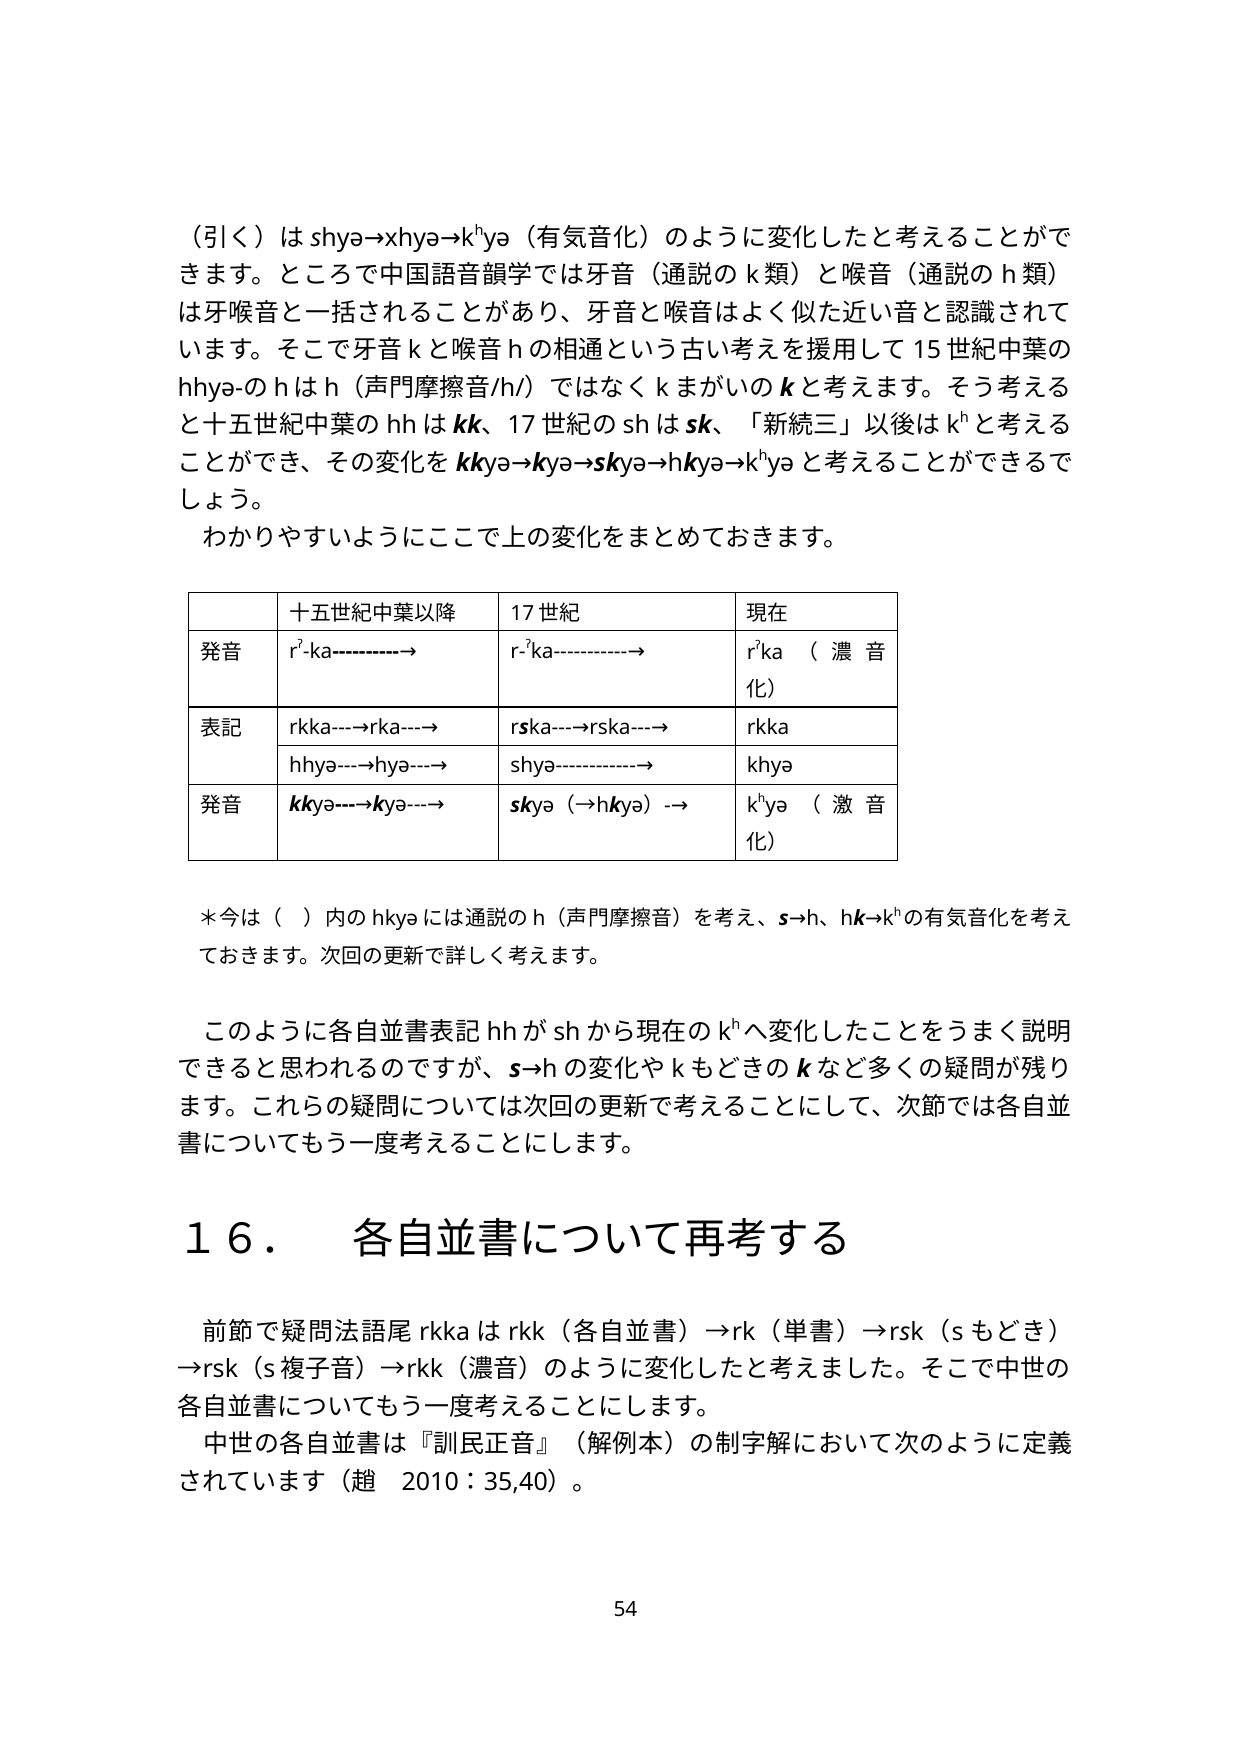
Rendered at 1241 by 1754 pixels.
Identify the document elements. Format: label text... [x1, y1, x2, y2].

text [177, 217, 1073, 554]
table_cell khyə [736, 746, 897, 783]
list 各自並書について再考する [177, 1198, 1073, 1273]
table_cell khyə（激音化） [736, 785, 897, 859]
table_cell rkka---→rka---→ [278, 708, 498, 745]
table_cell skyə（→hkyə）-→ [499, 785, 735, 859]
table_cell shyə------------→ [499, 746, 735, 783]
table_cell hhyə---→hyə---→ [278, 746, 498, 783]
table_header 現在 [736, 593, 897, 630]
text このように各自並書表記hhがshから現在のkhへ変化したことをうまく説明できると思われるのですが、s→hの変化やkもどきのkなど多くの疑問が残ります。これらの疑問については次回の更新で考えることにして、次節では各自並書についてもう一度考えることにします。 [177, 1011, 1073, 1161]
text ＊今は（ ）内のhkyəには通説のh（声門摩擦音）を考え、s→h、hk→khの有気音化を考えておきます。次回の更新で詳しく考えます。 [198, 898, 1073, 973]
table_cell r-ʔka-----------→ [499, 631, 735, 706]
table_cell 発音 [189, 785, 277, 859]
table_cell rʔ-ka----------→ [278, 631, 498, 706]
table_header 十五世紀中葉以降 [278, 593, 498, 630]
table_cell 発音 [189, 631, 277, 706]
table_cell kkyə---→kyə---→ [278, 785, 498, 859]
text 前節で疑問法語尾rkkaはrkk（各自並書）→rk（単書）→rsk（sもどき）→rsk（s複子音）→rkk（濃音）のように変化したと考えました。そこで中世の各自並書についてもう一度考えることにします。 中世の各自並書は『訓民正音』（解例本）の制字解において次のように定義されています（趙 2010：35,40）。 [177, 1311, 1073, 1498]
table_cell rʔka（濃音化） [736, 631, 897, 706]
table_header 17世紀 [499, 593, 735, 630]
table_cell 表記 [189, 708, 277, 783]
table_cell rska---→rska---→ [499, 708, 735, 745]
table_cell rkka [736, 708, 897, 745]
table_header [189, 593, 277, 630]
